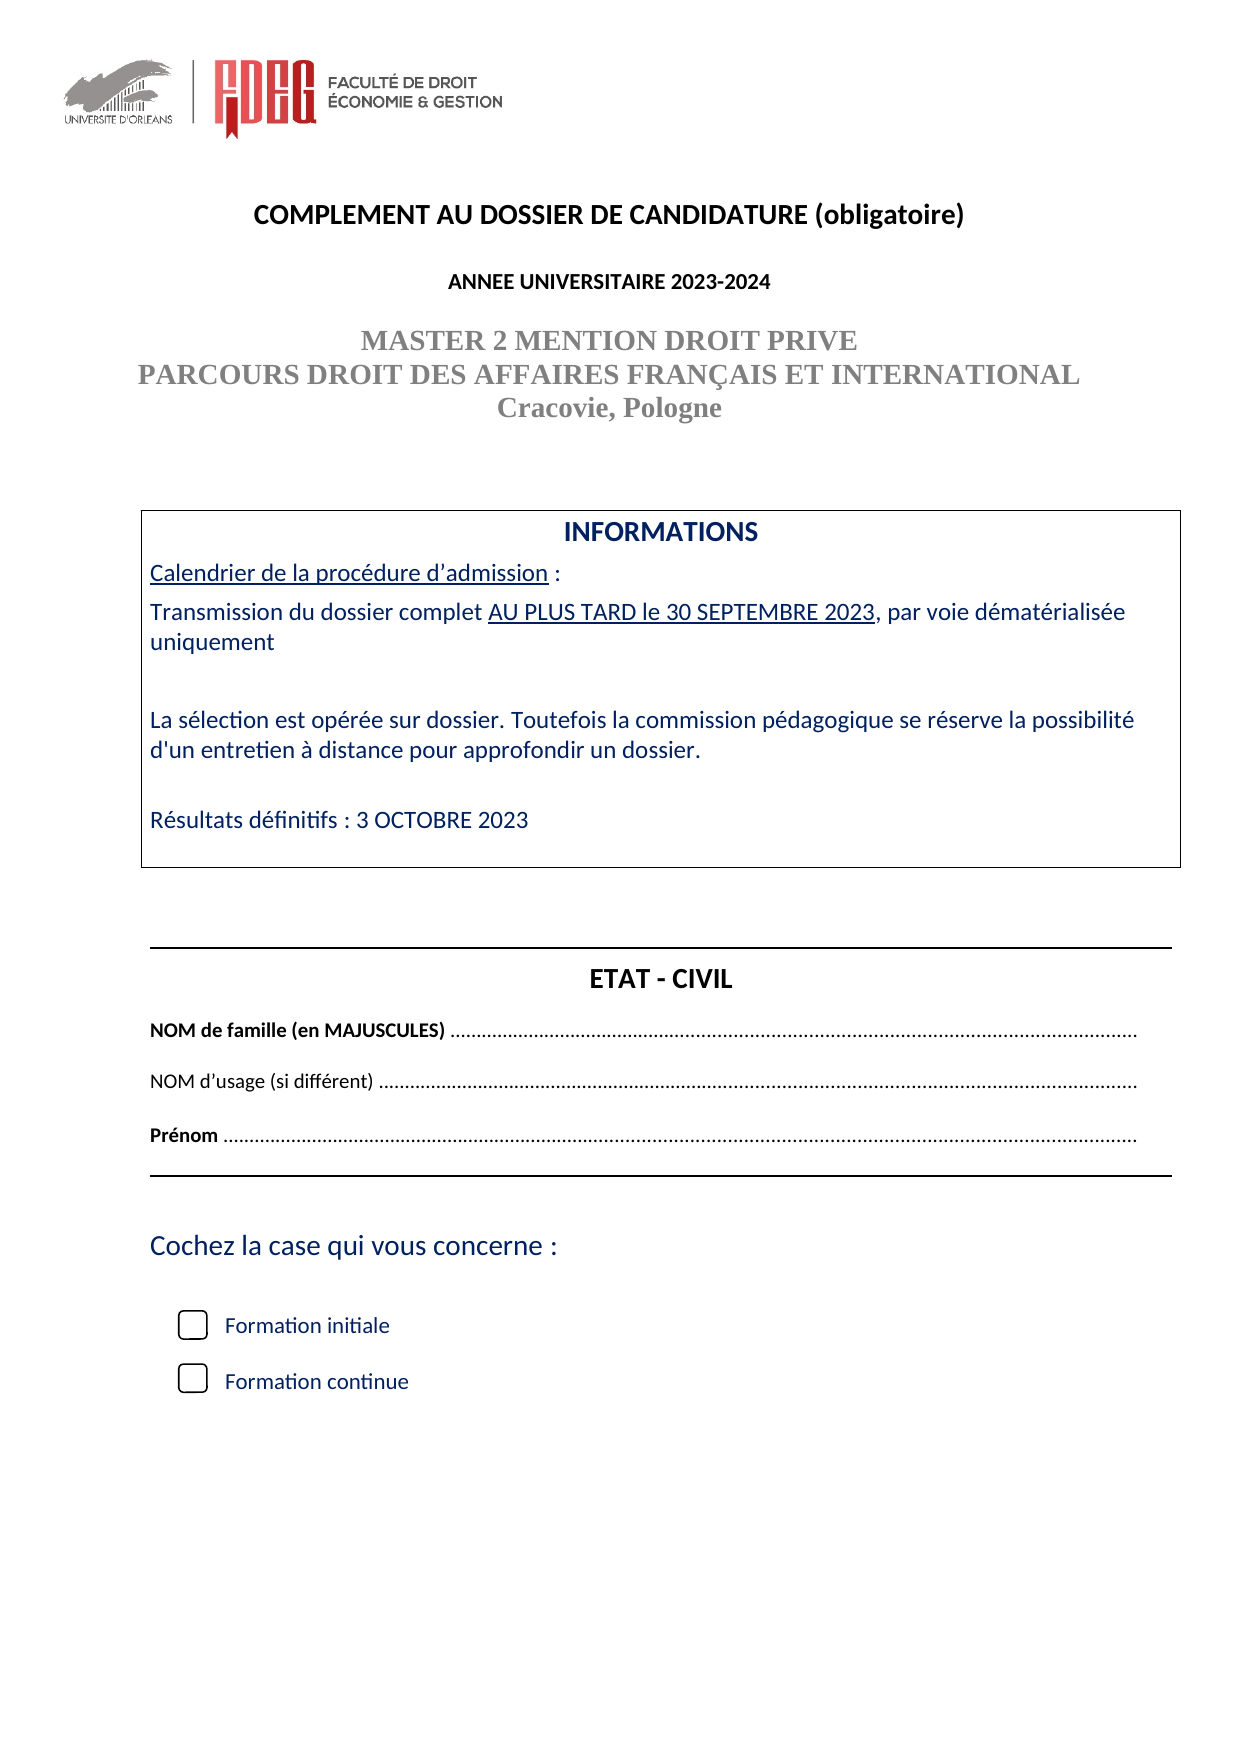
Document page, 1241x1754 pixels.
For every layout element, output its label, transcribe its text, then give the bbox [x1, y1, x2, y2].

text Prénom [150, 1122, 1172, 1147]
text PARCOURS DROIT DES AFFAIRES FRANÇAIS ET INTERNATIONAL [47, 357, 1172, 390]
text Cochez la case qui vous concerne : [150, 1227, 1172, 1263]
text COMPLEMENT AU DOSSIER DE CANDIDATURE (obligatoire) [47, 196, 1172, 232]
text Cracovie, Pologne [47, 390, 1172, 424]
text Formation initiale [225, 1311, 1172, 1339]
text NOM de famille (en MAJUSCULES) [150, 1017, 1167, 1042]
text ANNEE UNIVERSITAIRE 2023-2024 [47, 267, 1172, 295]
text INFORMATIONS [142, 511, 1180, 549]
text ETAT - CIVIL [150, 961, 1172, 996]
text NOM d’usage (si différent) [150, 1068, 1172, 1093]
text Formation continue [187, 1367, 1172, 1395]
text Résultats définitifs : 3 OCTOBRE 2023 [150, 804, 1172, 834]
text Transmission du dossier complet AU PLUS TARD le 30 SEPTEMBRE 2023, par voie dématérialisée uniquement [142, 593, 1180, 657]
text La sélection est opérée sur dossier. Toutefois la commission pédagogique se réserve la possibilité d'un entretien à distance pour approfondir un dossier. [142, 701, 1180, 765]
text Calendrier de la procédure d’admission : [142, 554, 1180, 587]
picture [61, 59, 502, 139]
text MASTER 2 MENTION DROIT PRIVE [47, 323, 1172, 357]
